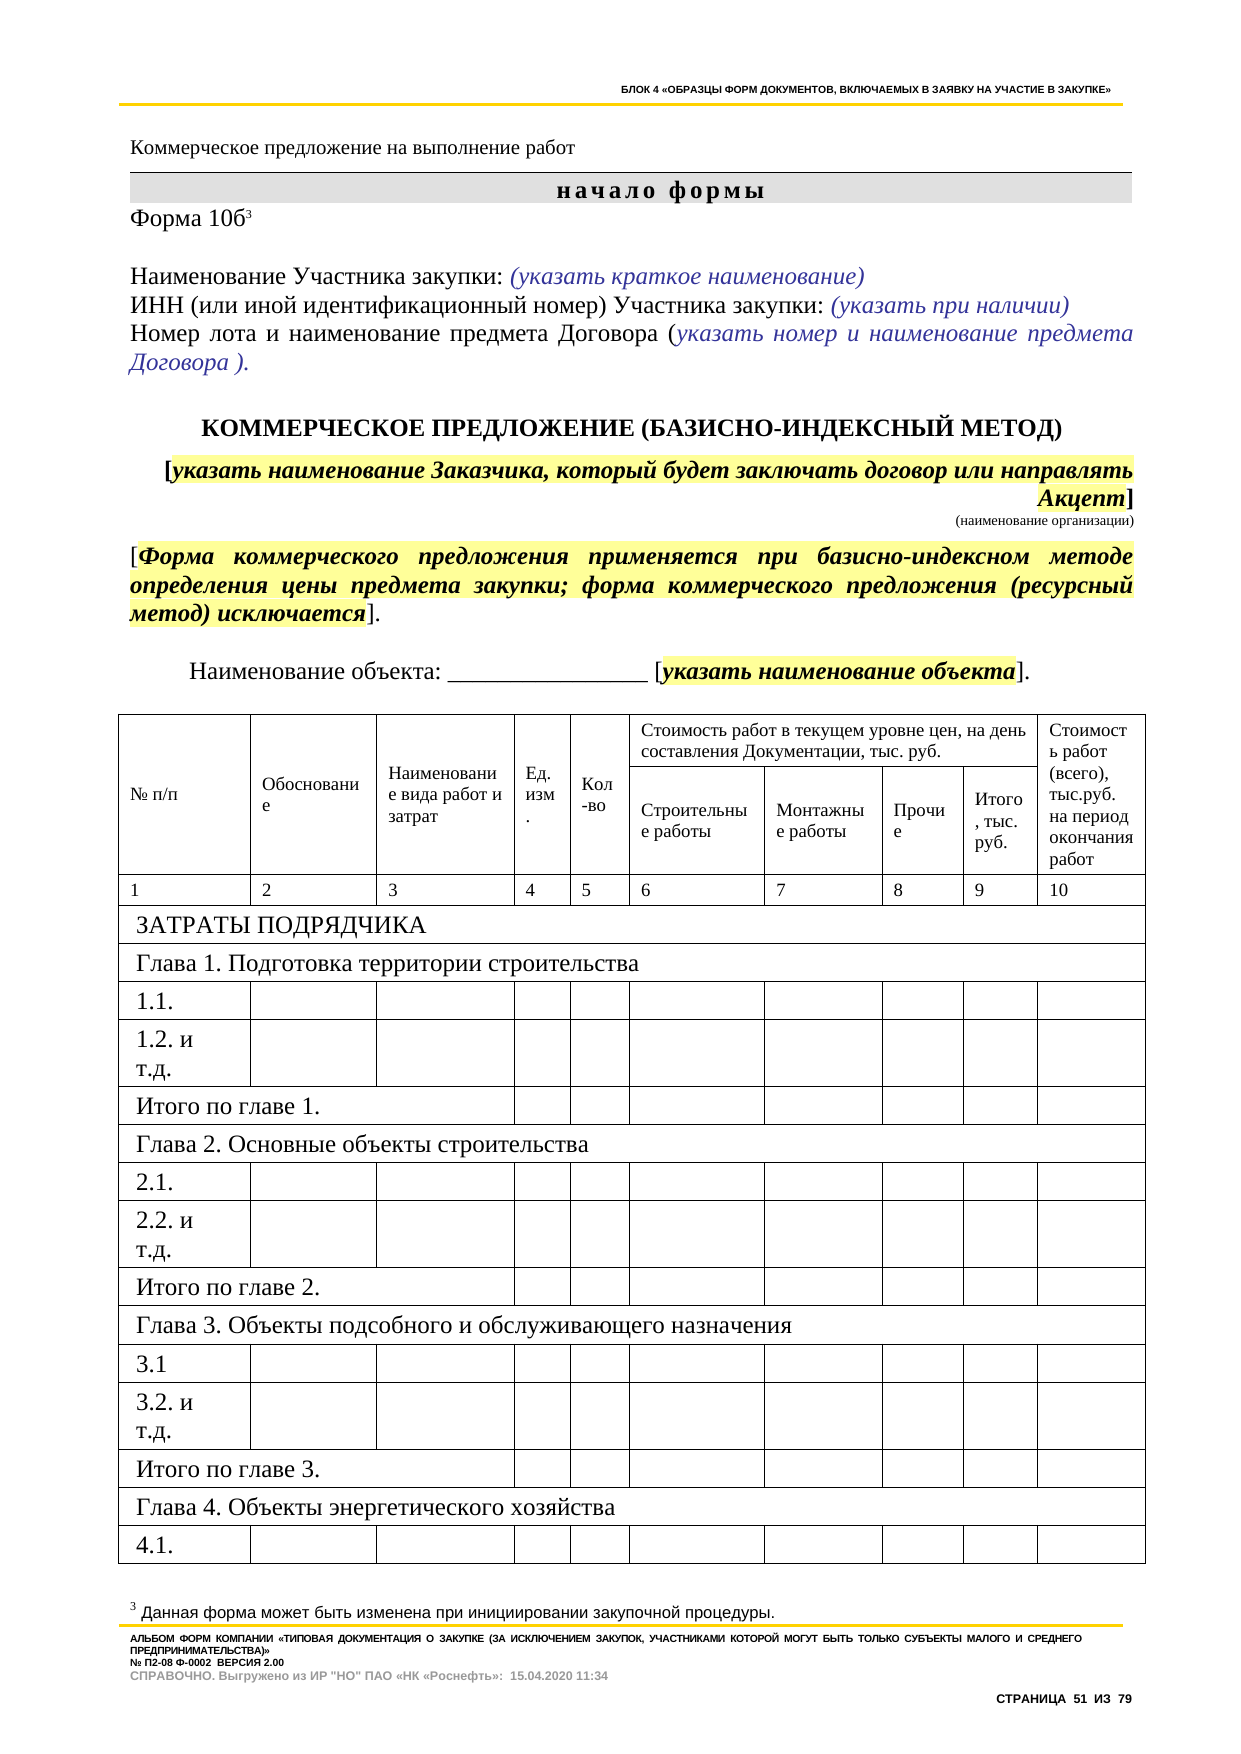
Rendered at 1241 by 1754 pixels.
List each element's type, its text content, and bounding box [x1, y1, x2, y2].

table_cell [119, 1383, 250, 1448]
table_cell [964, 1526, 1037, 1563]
text Номер лота и наименование предмета Договора (указать номер и наименование предмета Договора ). [130, 318, 1134, 376]
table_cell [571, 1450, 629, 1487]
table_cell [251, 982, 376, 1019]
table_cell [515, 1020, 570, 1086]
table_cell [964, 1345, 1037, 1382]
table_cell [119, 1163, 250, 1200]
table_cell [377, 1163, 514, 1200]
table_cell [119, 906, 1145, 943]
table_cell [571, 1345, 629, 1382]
text Коммерческое предложение на выполнение работ [130, 135, 1134, 159]
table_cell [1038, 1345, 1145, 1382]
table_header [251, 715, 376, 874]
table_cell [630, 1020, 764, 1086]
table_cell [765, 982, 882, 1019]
text Коммерческое предложение (базисно-индексный метод) [130, 413, 1134, 442]
text ИНН (или иной идентификационный номер) Участника закупки: (указать при наличии) [130, 290, 1134, 318]
text Наименование объекта: ________________ [указать наименование объекта]. [130, 656, 663, 685]
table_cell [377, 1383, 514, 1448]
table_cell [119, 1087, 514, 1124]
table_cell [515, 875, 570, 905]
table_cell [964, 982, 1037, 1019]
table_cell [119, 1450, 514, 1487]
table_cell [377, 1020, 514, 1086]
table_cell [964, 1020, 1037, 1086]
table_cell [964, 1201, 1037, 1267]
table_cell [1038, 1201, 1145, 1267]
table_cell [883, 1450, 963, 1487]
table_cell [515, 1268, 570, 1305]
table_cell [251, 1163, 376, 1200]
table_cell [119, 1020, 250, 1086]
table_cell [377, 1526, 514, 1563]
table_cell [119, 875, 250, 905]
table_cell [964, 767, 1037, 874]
text [Форма коммерческого предложения применяется при базисно-индексном методе определения цены предмета закупки; форма коммерческого предложения (ресурсный метод) исключается]. [130, 598, 1134, 627]
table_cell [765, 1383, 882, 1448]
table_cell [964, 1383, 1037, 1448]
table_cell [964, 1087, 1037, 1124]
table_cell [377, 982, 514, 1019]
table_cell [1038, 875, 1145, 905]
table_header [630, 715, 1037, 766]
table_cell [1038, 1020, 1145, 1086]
text (наименование организации) [130, 512, 1134, 541]
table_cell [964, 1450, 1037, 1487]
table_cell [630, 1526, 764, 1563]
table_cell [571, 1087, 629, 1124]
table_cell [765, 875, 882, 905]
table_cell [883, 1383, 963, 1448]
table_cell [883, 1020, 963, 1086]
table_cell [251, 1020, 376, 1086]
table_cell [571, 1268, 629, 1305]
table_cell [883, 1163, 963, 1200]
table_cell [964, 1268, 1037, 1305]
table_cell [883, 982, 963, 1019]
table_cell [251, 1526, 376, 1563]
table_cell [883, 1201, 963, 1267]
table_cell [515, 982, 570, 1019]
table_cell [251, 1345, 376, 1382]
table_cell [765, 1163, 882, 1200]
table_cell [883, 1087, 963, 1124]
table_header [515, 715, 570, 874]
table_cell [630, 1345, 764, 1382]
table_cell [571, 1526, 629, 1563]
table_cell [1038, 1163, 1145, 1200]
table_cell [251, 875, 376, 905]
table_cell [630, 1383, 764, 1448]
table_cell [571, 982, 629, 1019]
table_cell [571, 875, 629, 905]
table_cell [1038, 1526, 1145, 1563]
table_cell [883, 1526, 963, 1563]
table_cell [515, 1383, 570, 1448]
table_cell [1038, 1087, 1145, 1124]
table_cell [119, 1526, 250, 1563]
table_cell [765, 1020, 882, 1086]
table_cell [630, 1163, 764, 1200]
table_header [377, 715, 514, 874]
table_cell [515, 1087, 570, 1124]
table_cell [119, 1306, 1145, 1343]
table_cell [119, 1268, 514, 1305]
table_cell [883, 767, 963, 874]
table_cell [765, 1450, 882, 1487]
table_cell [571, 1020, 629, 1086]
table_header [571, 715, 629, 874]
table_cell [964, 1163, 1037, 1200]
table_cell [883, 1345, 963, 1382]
text [указать наименование Заказчика, который будет заключать договор или направлять Акцепт] [130, 455, 1134, 512]
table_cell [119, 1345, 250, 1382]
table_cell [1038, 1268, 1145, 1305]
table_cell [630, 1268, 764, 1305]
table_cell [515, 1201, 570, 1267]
text Наименование Участника закупки: (указать краткое наименование) [130, 261, 1134, 290]
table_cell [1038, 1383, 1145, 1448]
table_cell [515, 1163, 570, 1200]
text Форма 10б [130, 203, 1134, 232]
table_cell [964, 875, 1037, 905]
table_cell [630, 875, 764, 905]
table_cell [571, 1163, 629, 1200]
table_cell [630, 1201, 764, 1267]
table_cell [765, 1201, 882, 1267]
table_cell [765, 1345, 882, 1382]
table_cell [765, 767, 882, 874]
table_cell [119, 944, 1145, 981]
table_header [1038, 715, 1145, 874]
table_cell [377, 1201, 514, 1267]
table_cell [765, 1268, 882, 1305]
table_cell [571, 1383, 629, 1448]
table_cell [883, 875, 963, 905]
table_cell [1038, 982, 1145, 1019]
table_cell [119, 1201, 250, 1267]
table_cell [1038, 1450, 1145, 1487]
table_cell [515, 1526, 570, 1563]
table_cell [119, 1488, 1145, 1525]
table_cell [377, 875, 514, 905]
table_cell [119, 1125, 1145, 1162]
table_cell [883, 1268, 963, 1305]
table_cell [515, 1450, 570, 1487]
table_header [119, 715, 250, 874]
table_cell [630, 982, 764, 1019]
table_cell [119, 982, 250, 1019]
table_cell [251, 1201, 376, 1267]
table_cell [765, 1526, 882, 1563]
text начало формы [130, 173, 1132, 203]
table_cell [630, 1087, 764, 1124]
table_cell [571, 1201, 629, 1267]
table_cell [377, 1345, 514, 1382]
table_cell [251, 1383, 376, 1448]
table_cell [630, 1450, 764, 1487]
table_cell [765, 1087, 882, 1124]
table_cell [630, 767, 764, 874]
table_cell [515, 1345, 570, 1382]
